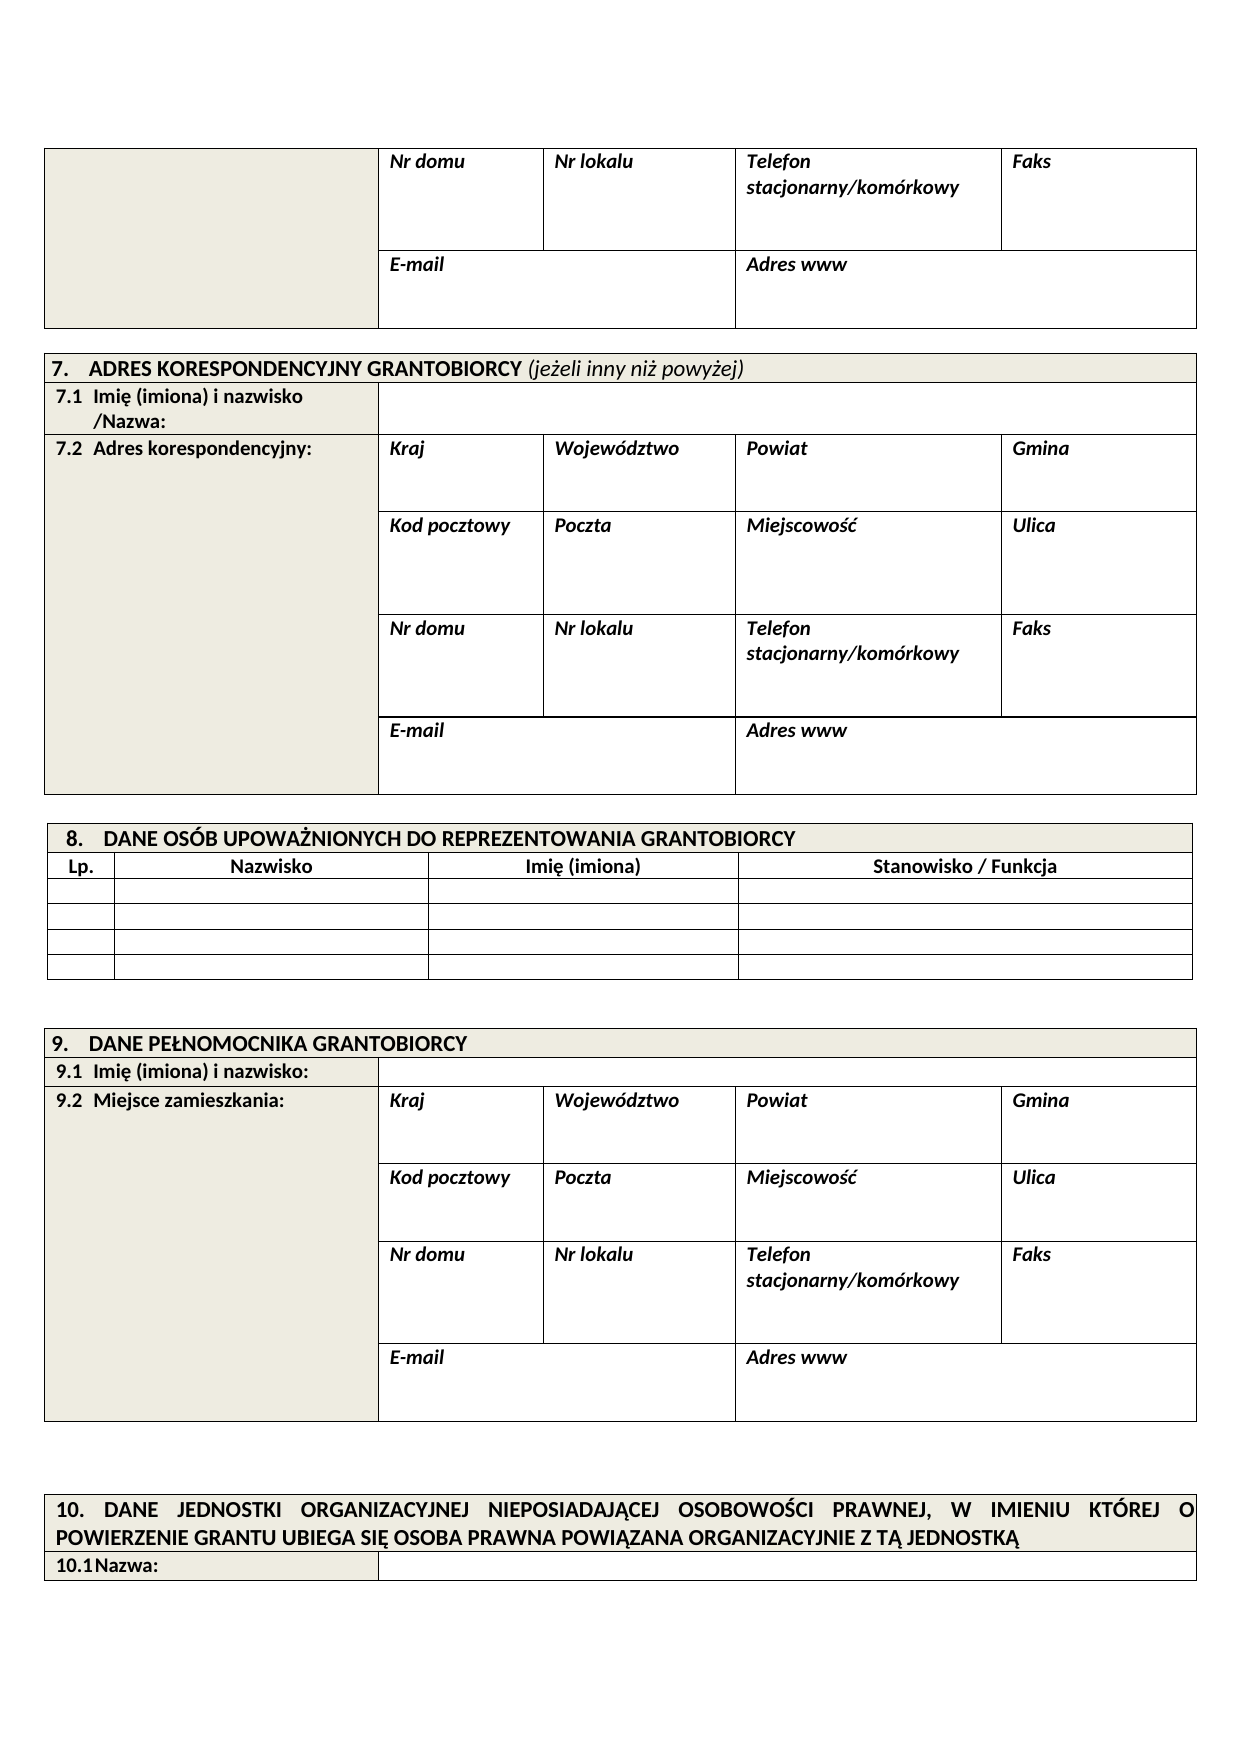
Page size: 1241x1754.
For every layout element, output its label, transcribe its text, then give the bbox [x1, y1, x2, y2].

table_cell Kod pocztowy [379, 1164, 543, 1241]
table_cell Imię (imiona) i nazwisko: [45, 1058, 378, 1086]
table_cell Miejscowość [736, 1164, 1001, 1241]
table_cell Nazwisko [115, 853, 428, 878]
table_cell [48, 904, 114, 928]
table_cell Stanowisko / Funkcja [739, 853, 1192, 878]
table_header DANE PEŁNOMOCNIKA GRANTOBIORCY [45, 1029, 1196, 1057]
table_cell [429, 904, 738, 928]
table_cell Imię (imiona) i nazwisko /Nazwa: [45, 383, 378, 434]
table_cell [739, 930, 1192, 953]
table_cell [429, 955, 738, 979]
table_cell Województwo [544, 435, 735, 511]
table_cell [379, 1552, 1196, 1580]
table_cell Imię (imiona) [429, 853, 738, 878]
table_cell Kraj [379, 1087, 543, 1163]
table_cell Województwo [544, 1087, 735, 1163]
table_cell E-mail [379, 251, 735, 328]
table_cell [379, 1058, 1196, 1086]
table_cell Miejscowość [736, 512, 1001, 614]
table_cell Poczta [544, 512, 735, 614]
table_cell [739, 955, 1192, 979]
table_header 10. DANE JEDNOSTKI ORGANIZACYJNEJ NIEPOSIADAJĄCEJ OSOBOWOŚCI PRAWNEJ, W IMIENIU KTÓREJ O POWIERZENIE GRANTU UBIEGA SIĘ OSOBA PRAWNA POWIĄZANA ORGANIZACYJNIE Z TĄ JEDNOSTKĄ [45, 1495, 1196, 1551]
table_cell [48, 879, 114, 903]
table_cell [739, 904, 1192, 928]
table_cell Ulica [1002, 512, 1196, 614]
table_cell Poczta [544, 1164, 735, 1241]
table_cell [48, 955, 114, 979]
table_cell Nr domu [379, 1242, 543, 1343]
table_cell Adres www [736, 251, 1196, 328]
table_cell Nr lokalu [544, 615, 735, 716]
table_cell [115, 879, 428, 903]
table_cell Kod pocztowy [379, 512, 543, 614]
table_cell Telefon stacjonarny/komórkowy [736, 615, 1001, 716]
table_cell Miejsce zamieszkania: [45, 1087, 378, 1421]
table_cell Adres www [736, 1344, 1196, 1421]
table_header DANE OSÓB UPOWAŻNIONYCH DO REPREZENTOWANIA GRANTOBIORCY [48, 824, 1192, 852]
table_cell Powiat [736, 1087, 1001, 1163]
table_cell Lp. [48, 853, 114, 878]
table_cell Kraj [379, 435, 543, 511]
table_cell Adres korespondencyjny: [45, 435, 378, 794]
table_cell [115, 930, 428, 953]
table_cell [48, 930, 114, 953]
table_cell Nr domu [379, 149, 543, 250]
table_cell Telefon stacjonarny/komórkowy [736, 1242, 1001, 1343]
table_cell Nazwa: [45, 1552, 378, 1580]
table_cell Nr lokalu [544, 1242, 735, 1343]
table_cell [379, 383, 1196, 434]
table_cell Ulica [1002, 1164, 1196, 1241]
table_cell Faks [1002, 615, 1196, 716]
table_cell Faks [1002, 1242, 1196, 1343]
table_cell [429, 930, 738, 953]
table_cell Nr domu [379, 615, 543, 716]
table_cell [115, 904, 428, 928]
table_cell [429, 879, 738, 903]
table_cell E-mail [379, 1344, 735, 1421]
table_cell Adres www [736, 718, 1196, 794]
table_cell Faks [1002, 149, 1196, 250]
table_header ADRES KORESPONDENCYJNY GRANTOBIORCY (jeżeli inny niż powyżej) [45, 354, 1196, 382]
table_cell E-mail [379, 718, 735, 794]
table_cell Nr lokalu [544, 149, 735, 250]
table_cell Powiat [736, 435, 1001, 511]
table_cell [115, 955, 428, 979]
table_cell Gmina [1002, 435, 1196, 511]
table_cell Gmina [1002, 1087, 1196, 1163]
table_cell [739, 879, 1192, 903]
table_cell Telefon stacjonarny/komórkowy [736, 149, 1001, 250]
